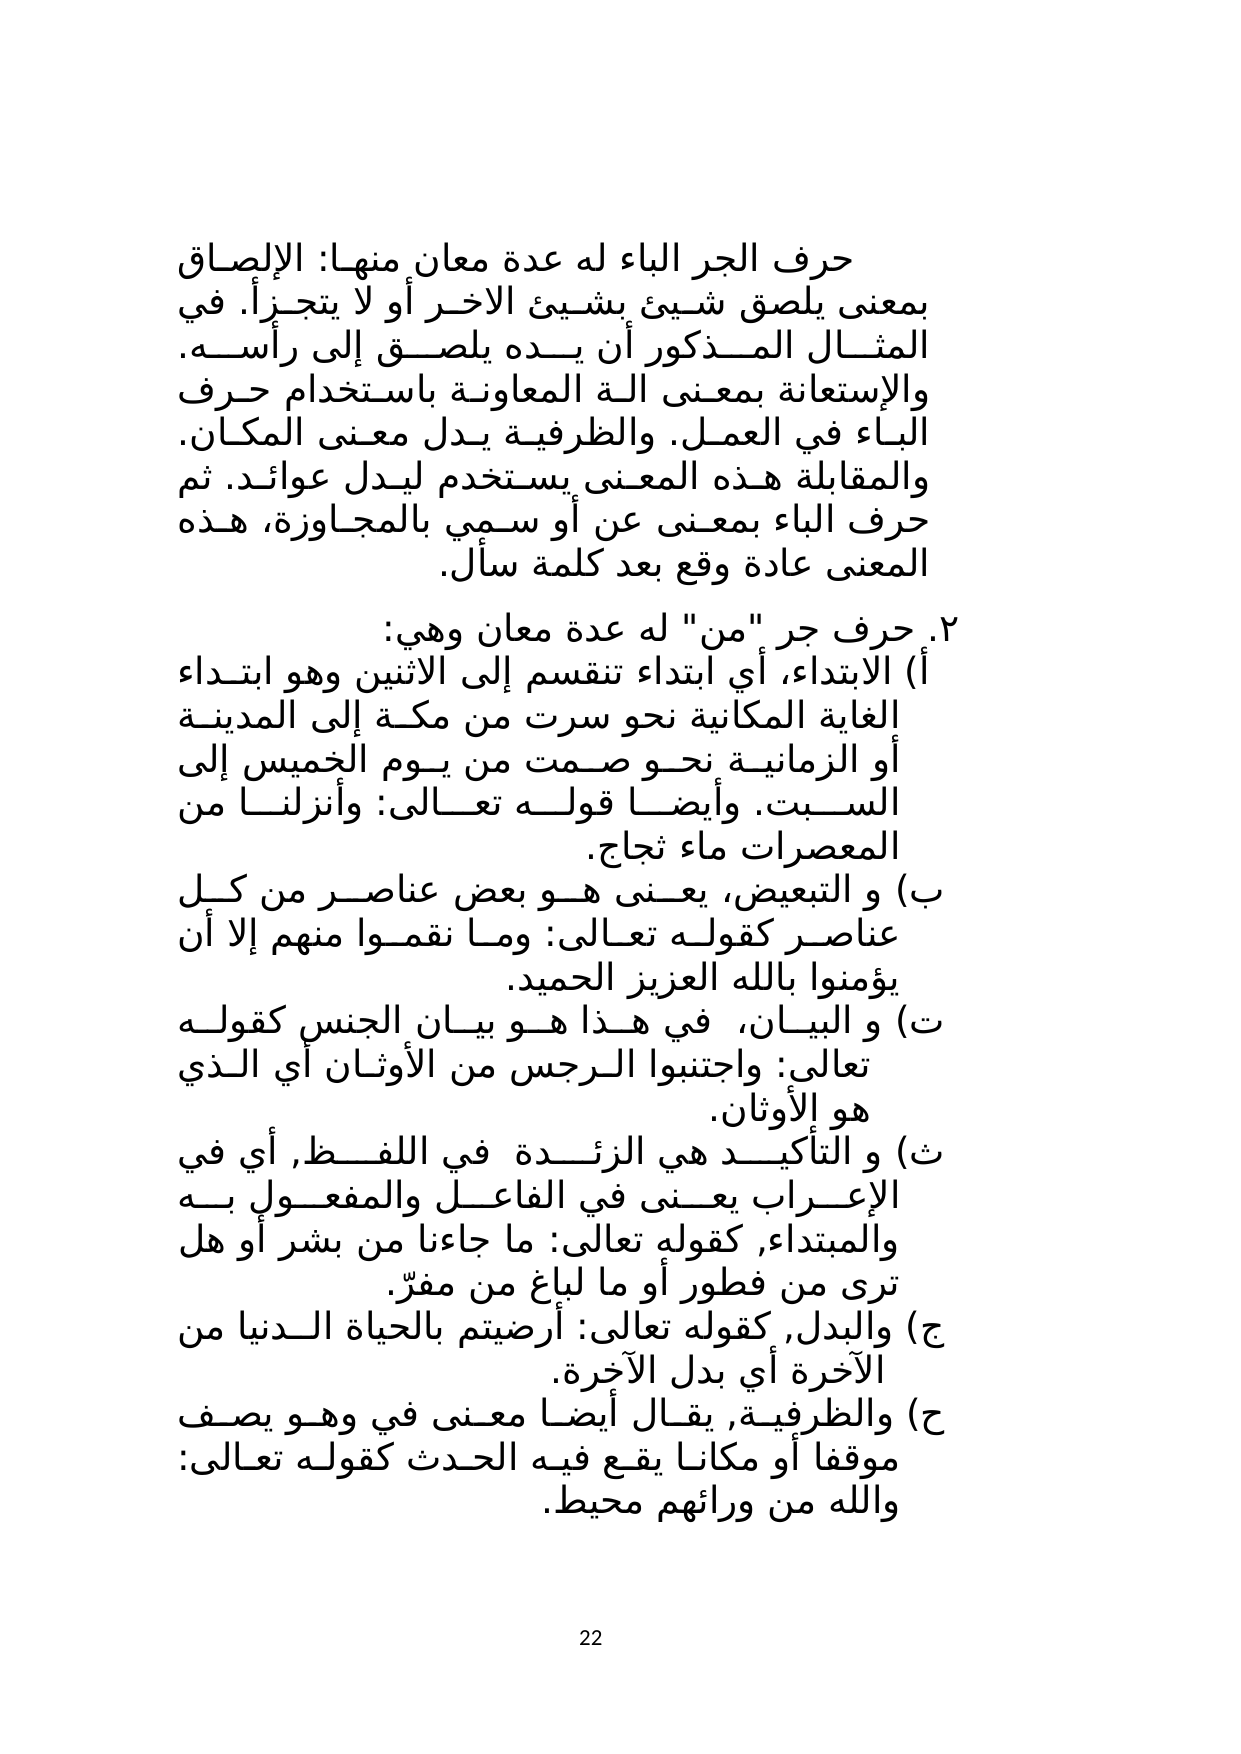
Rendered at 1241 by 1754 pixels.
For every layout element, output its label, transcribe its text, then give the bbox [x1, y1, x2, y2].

text ۲. حرف جر "من" له عدة معان وهي: [177, 606, 960, 650]
text ث) و التأكيد هي الزئدة في اللفظ, أي في الإعراب يعنى في الفاعل والمفعول به والمبتداء, كقوله تعالى: ما جاءنا من بشر أو هل ترى من فطور أو ما لباغ من مفرّ. [177, 1130, 945, 1304]
text ت) و البيان، في هذا هو بيان الجنس كقوله تعالى: واجتنبوا الرجس من الأوثان أي الذي هو الأوثان. [177, 999, 945, 1130]
text ب) و التبعيض، يعنى هو بعض عناصر من كل عناصر كقوله تعالى: وما نقموا منهم إلا أن يؤمنوا بالله العزيز الحميد. [177, 868, 945, 999]
text ح) والظرفية, يقال أيضا معنى في وهو يصف موقفا أو مكانا يقع فيه الحدث كقوله تعالى: والله من ورائهم محيط. [177, 1392, 945, 1523]
text أ) الابتداء، أي ابتداء تنقسم إلى الاثنين وهو ابتداء الغاية المكانية نحو سرت من مكة إلى المدينة أو الزمانية نحو صمت من يوم الخميس إلى السبت. وأيضا قوله تعالى: وأنزلنا من المعصرات ماء ثجاج. [177, 650, 930, 868]
text ج) والبدل, كقوله تعالى: أرضيتم بالحياة الدنيا من الآخرة أي بدل الآخرة. [177, 1304, 945, 1392]
text حرف الجر الباء له عدة معان منها: الإلصاق بمعنى يلصق شيئ بشيئ الاخر أو لا يتجزأ. في المثال المذكور أن يده يلصق إلى رأسه. والإستعانة بمعنى الة المعاونة باستخدام حرف الباء في العمل. والظرفية يدل معنى المكان. والمقابلة هذه المعنى يستخدم ليدل عوائد. ثم حرف الباء بمعنى عن أو سمي بالمجاوزة، هذه المعنى عادة وقع بعد كلمة سأل. [177, 236, 930, 585]
